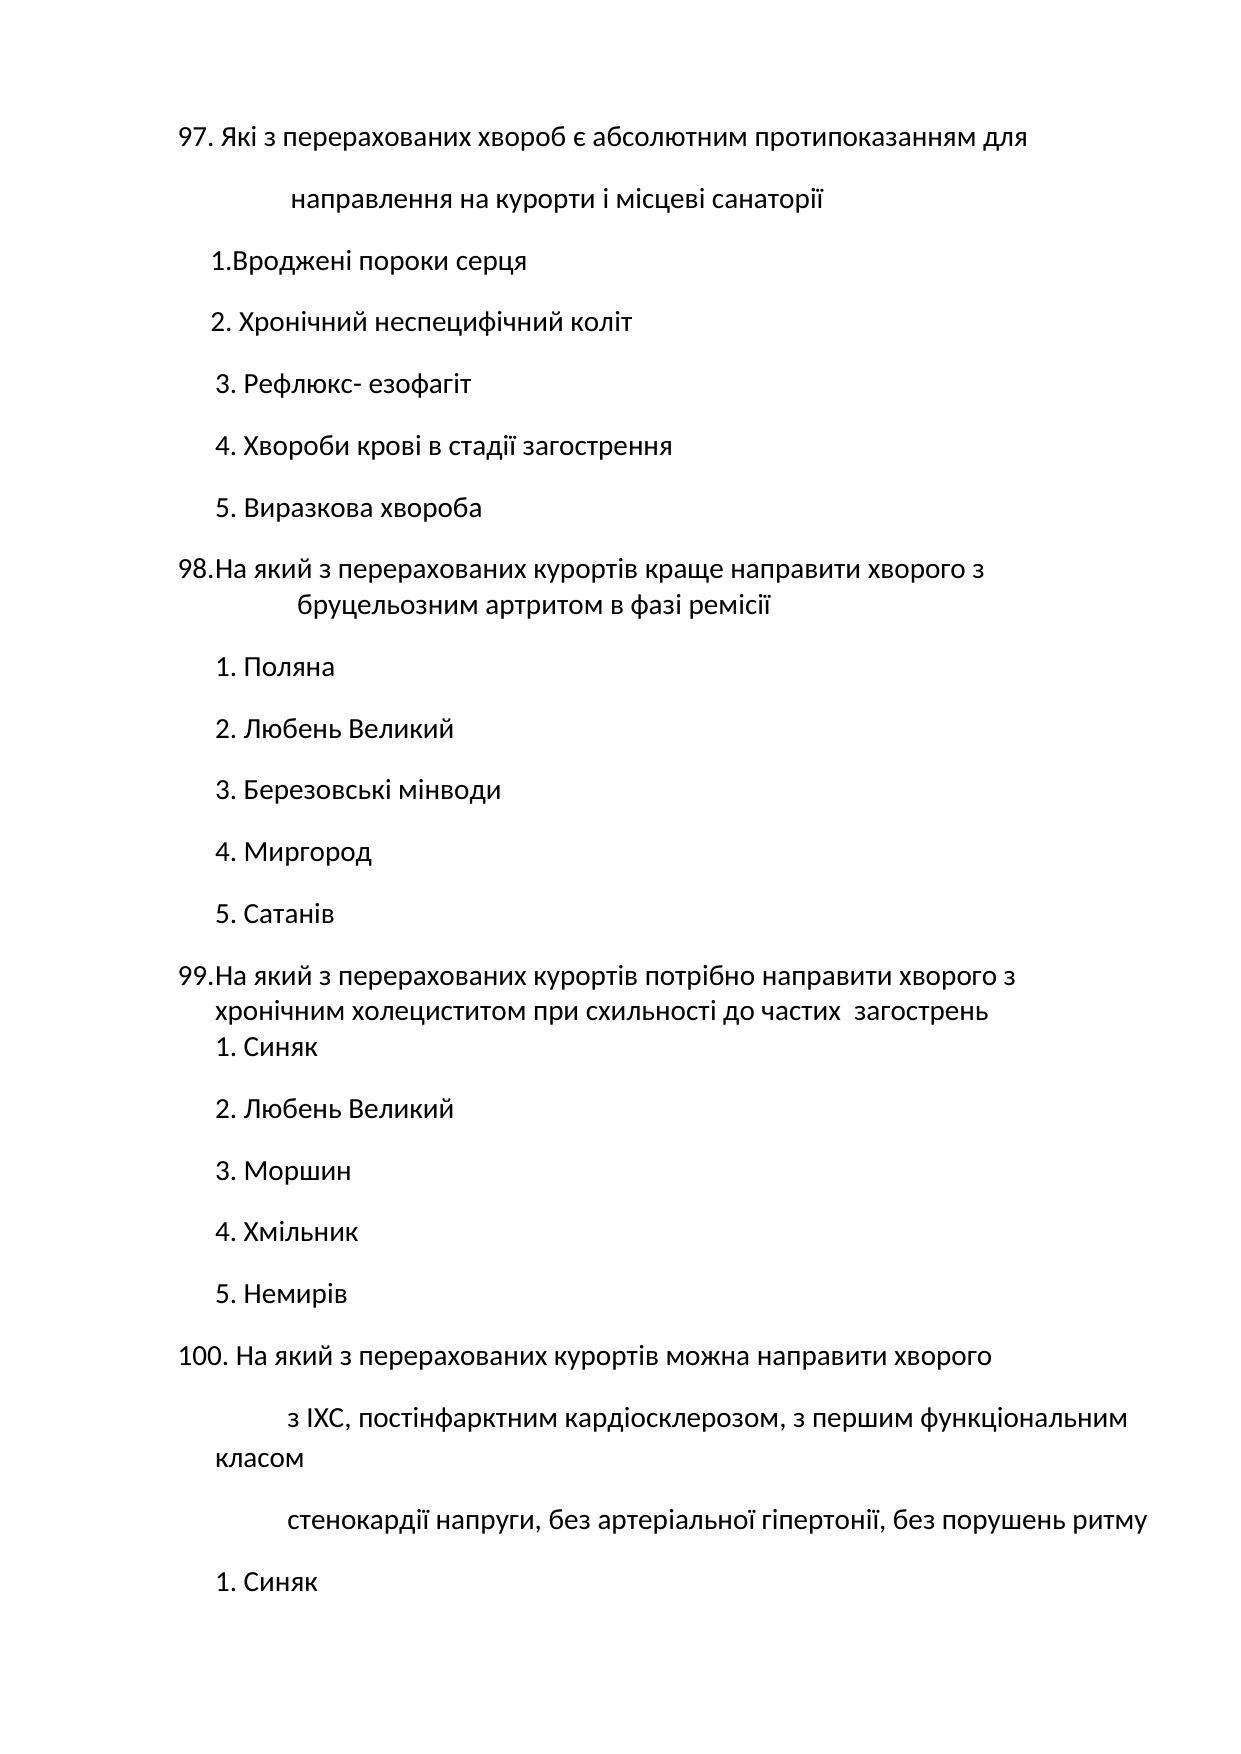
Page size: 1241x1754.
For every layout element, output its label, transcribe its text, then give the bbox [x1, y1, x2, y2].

text 97. Які з перерахованих хвороб є абсолютним протипоказанням для [177, 118, 1152, 154]
text направлення на курорти і місцеві санаторії [251, 180, 1152, 216]
text стенокардії напруги, без артеріальної гіпертонії, без порушень ритму [215, 1501, 1152, 1537]
text 3. Березовські мінводи [215, 771, 1152, 807]
list На який з перерахованих курортів краще направити хворого з [177, 551, 1152, 586]
text 4. Миргород [215, 833, 1152, 869]
text бруцельозним артритом в фазі ремісії [251, 586, 1152, 622]
text 2. Хронічний неспецифічний коліт [177, 303, 1152, 339]
text 4. Хвороби крові в стадії загострення [215, 427, 1152, 463]
text з ІХС, постінфарктним кардіосклерозом, з першим функціональним класом [215, 1399, 1152, 1475]
list На який з перерахованих курортів потрібно направити хворого з хронічним холециститом при схильності до частих загострень [177, 957, 1152, 1028]
text 5. Немирів [215, 1275, 1152, 1311]
text 3. Рефлюкс- езофагіт [215, 365, 1152, 401]
text 4. Хмільник [215, 1213, 1152, 1249]
text 1. Синяк [215, 1028, 1152, 1064]
text 5. Сатанів [215, 895, 1152, 931]
text 1.Вроджені пороки серця [177, 242, 1152, 277]
text 3. Моршин [215, 1152, 1152, 1187]
text 2. Любень Великий [215, 710, 1152, 745]
text 2. Любень Великий [215, 1090, 1152, 1125]
text 1. Синяк [215, 1563, 1152, 1599]
text 100. На який з перерахованих курортів можна направити хворого [177, 1337, 1152, 1372]
text 1. Поляна [215, 648, 1152, 683]
text 5. Виразкова хвороба [215, 489, 1152, 524]
